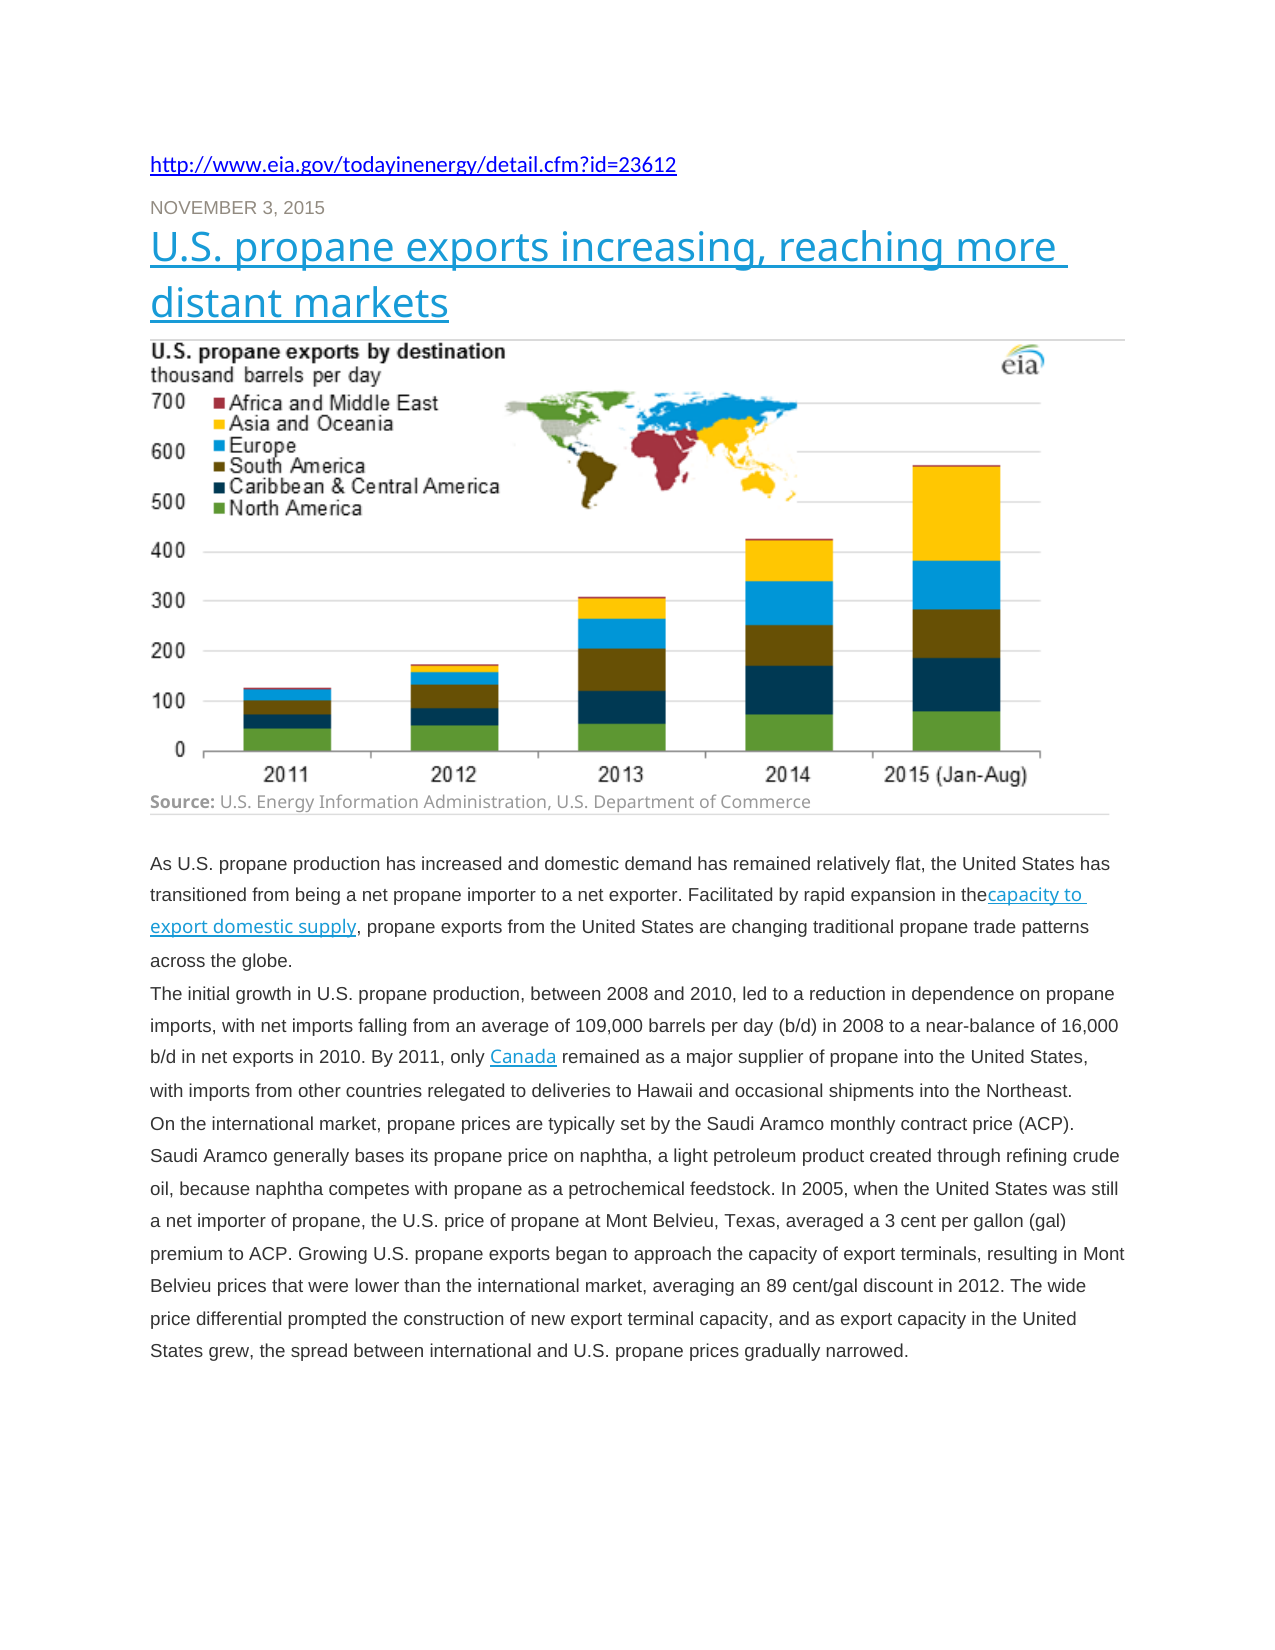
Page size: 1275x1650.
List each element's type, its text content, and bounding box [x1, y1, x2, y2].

text The initial growth in U.S. propane production, between 2008 and 2010, led to a reduction in dependence on propane imports, with net imports falling from an average of 109,000 barrels per day (b/d) in 2008 to a near-balance of 16,000 b/d in net exports in 2010. By 2011, only Canada remained as a major supplier of propane into the United States, with imports from other countries relegated to deliveries to Hawaii and occasional shipments into the Northeast. [150, 972, 1125, 1102]
picture [150, 341, 1049, 790]
text http://www.eia.gov/todayinenergy/detail.cfm?id=23612 [150, 150, 1125, 178]
text U.S. propane exports increasing, reaching more distant markets [150, 218, 1125, 339]
text As U.S. propane production has increased and domestic demand has remained relatively flat, the United States has transitioned from being a net propane importer to a net exporter. Facilitated by rapid expansion in thecapacity to export domestic supply, propane exports from the United States are changing traditional propane trade patterns across the globe. [150, 842, 1125, 972]
text Source: U.S. Energy Information Administration, U.S. Department of Commerce [150, 789, 1125, 814]
text On the international market, propane prices are typically set by the Saudi Aramco monthly contract price (ACP). Saudi Aramco generally bases its propane price on naphtha, a light petroleum product created through refining crude oil, because naphtha competes with propane as a petrochemical feedstock. In 2005, when the United States was still a net importer of propane, the U.S. price of propane at Mont Belvieu, Texas, averaged a 3 cent per gallon (gal) premium to ACP. Growing U.S. propane exports began to approach the capacity of export terminals, resulting in Mont Belvieu prices that were lower than the international market, averaging an 89 cent/gal discount in 2012. The wide price differential prompted the construction of new export terminal capacity, and as export capacity in the United States grew, the spread between international and U.S. propane prices gradually narrowed. [150, 1102, 1125, 1362]
text NOVEMBER 3, 2015 [150, 197, 1125, 218]
